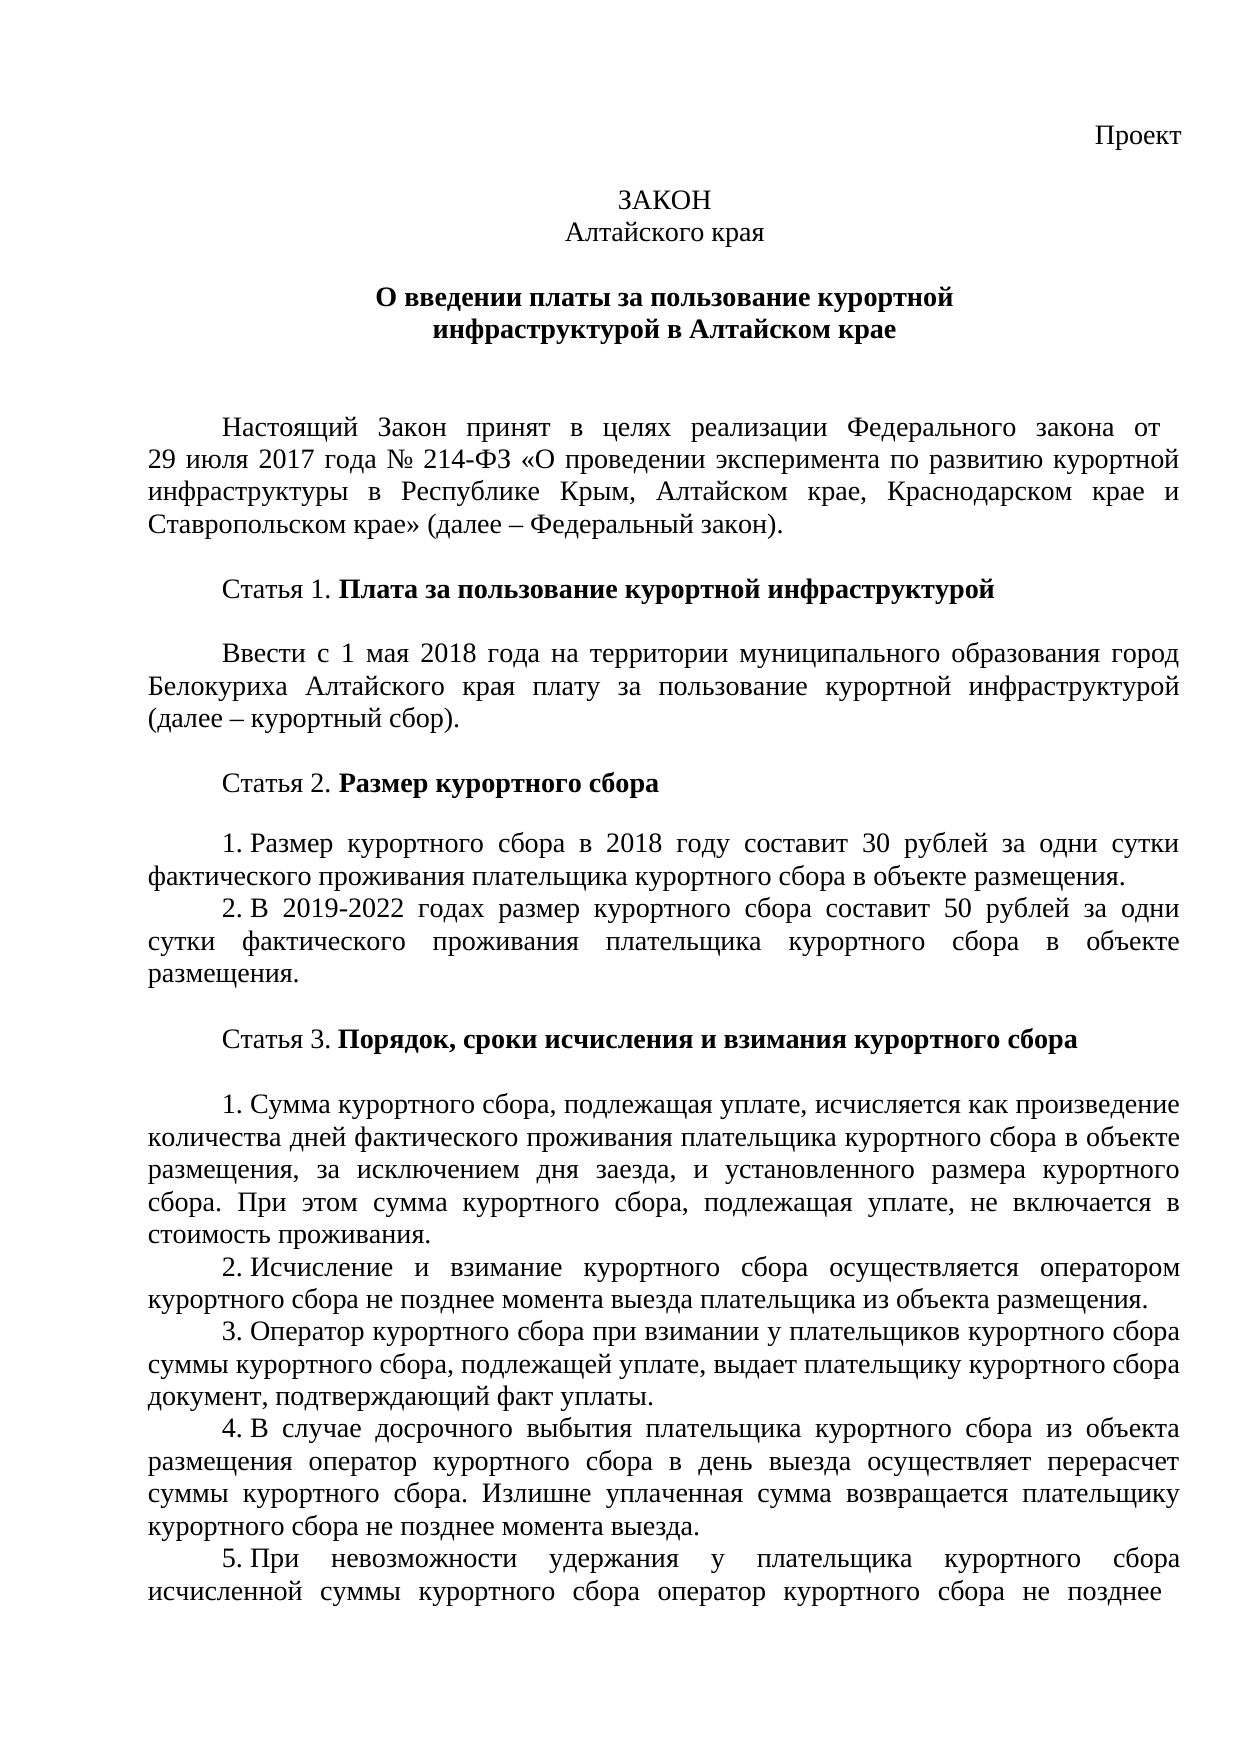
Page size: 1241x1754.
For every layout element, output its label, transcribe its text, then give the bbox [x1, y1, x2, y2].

list 3. Оператор курортного сбора при взимании у плательщиков курортного сбора суммы курортного сбора, подлежащей уплате, выдает плательщику курортного сбора документ, подтверждающий факт уплаты. [148, 1314, 1181, 1412]
text 1. Размер курортного сбора в 2018 году составит 30 рублей за одни сутки фактического проживания плательщика курортного сбора в объекте размещения. [148, 826, 1181, 891]
text О введении платы за пользование курортной [148, 280, 1181, 312]
text Проект [148, 118, 1181, 151]
text ЗАКОН [148, 183, 1181, 215]
text 2. Исчисление и взимание курортного сбора осуществляется оператором курортного сбора не позднее момента выезда плательщика из объекта размещения. [148, 1249, 1181, 1314]
list 2. В 2019-2022 годах размер курортного сбора составит 50 рублей за одни сутки фактического проживания плательщика курортного сбора в объекте размещения. [148, 891, 1181, 988]
text Статья 1. Плата за пользование курортной инфраструктурой [148, 572, 1181, 604]
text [148, 1541, 1181, 1606]
text 1. Сумма курортного сбора, подлежащая уплате, исчисляется как произведение количества дней фактического проживания плательщика курортного сбора в объекте размещения, за исключением дня заезда, и установленного размера курортного сбора. При этом сумма курортного сбора, подлежащая уплате, не включается в стоимость проживания. [148, 1088, 1181, 1249]
text инфраструктурой в Алтайском крае [148, 312, 1181, 345]
text 4. В случае досрочного выбытия плательщика курортного сбора из объекта размещения оператор курортного сбора в день выезда осуществляет перерасчет суммы курортного сбора. Излишне уплаченная сумма возвращается плательщику курортного сбора не позднее момента выезда. [148, 1412, 1181, 1541]
text Статья 2. Размер курортного сбора [148, 766, 1181, 798]
text Алтайского края [148, 215, 1181, 248]
list Статья 3. Порядок, сроки исчисления и взимания курортного сбора [148, 1021, 1181, 1055]
list Ввести с 1 мая 2018 года на территории муниципального образования город Белокуриха Алтайского края плату за пользование курортной инфраструктурой (далее – курортный сбор). [148, 636, 1181, 734]
text Настоящий Закон принят в целях реализации Федерального закона от 29 июля 2017 года № 214-ФЗ «О проведении эксперимента по развитию курортной инфраструктуры в Республике Крым, Алтайском крае, Краснодарском крае и Ставропольском крае» (далее – Федеральный закон). [148, 410, 1181, 539]
